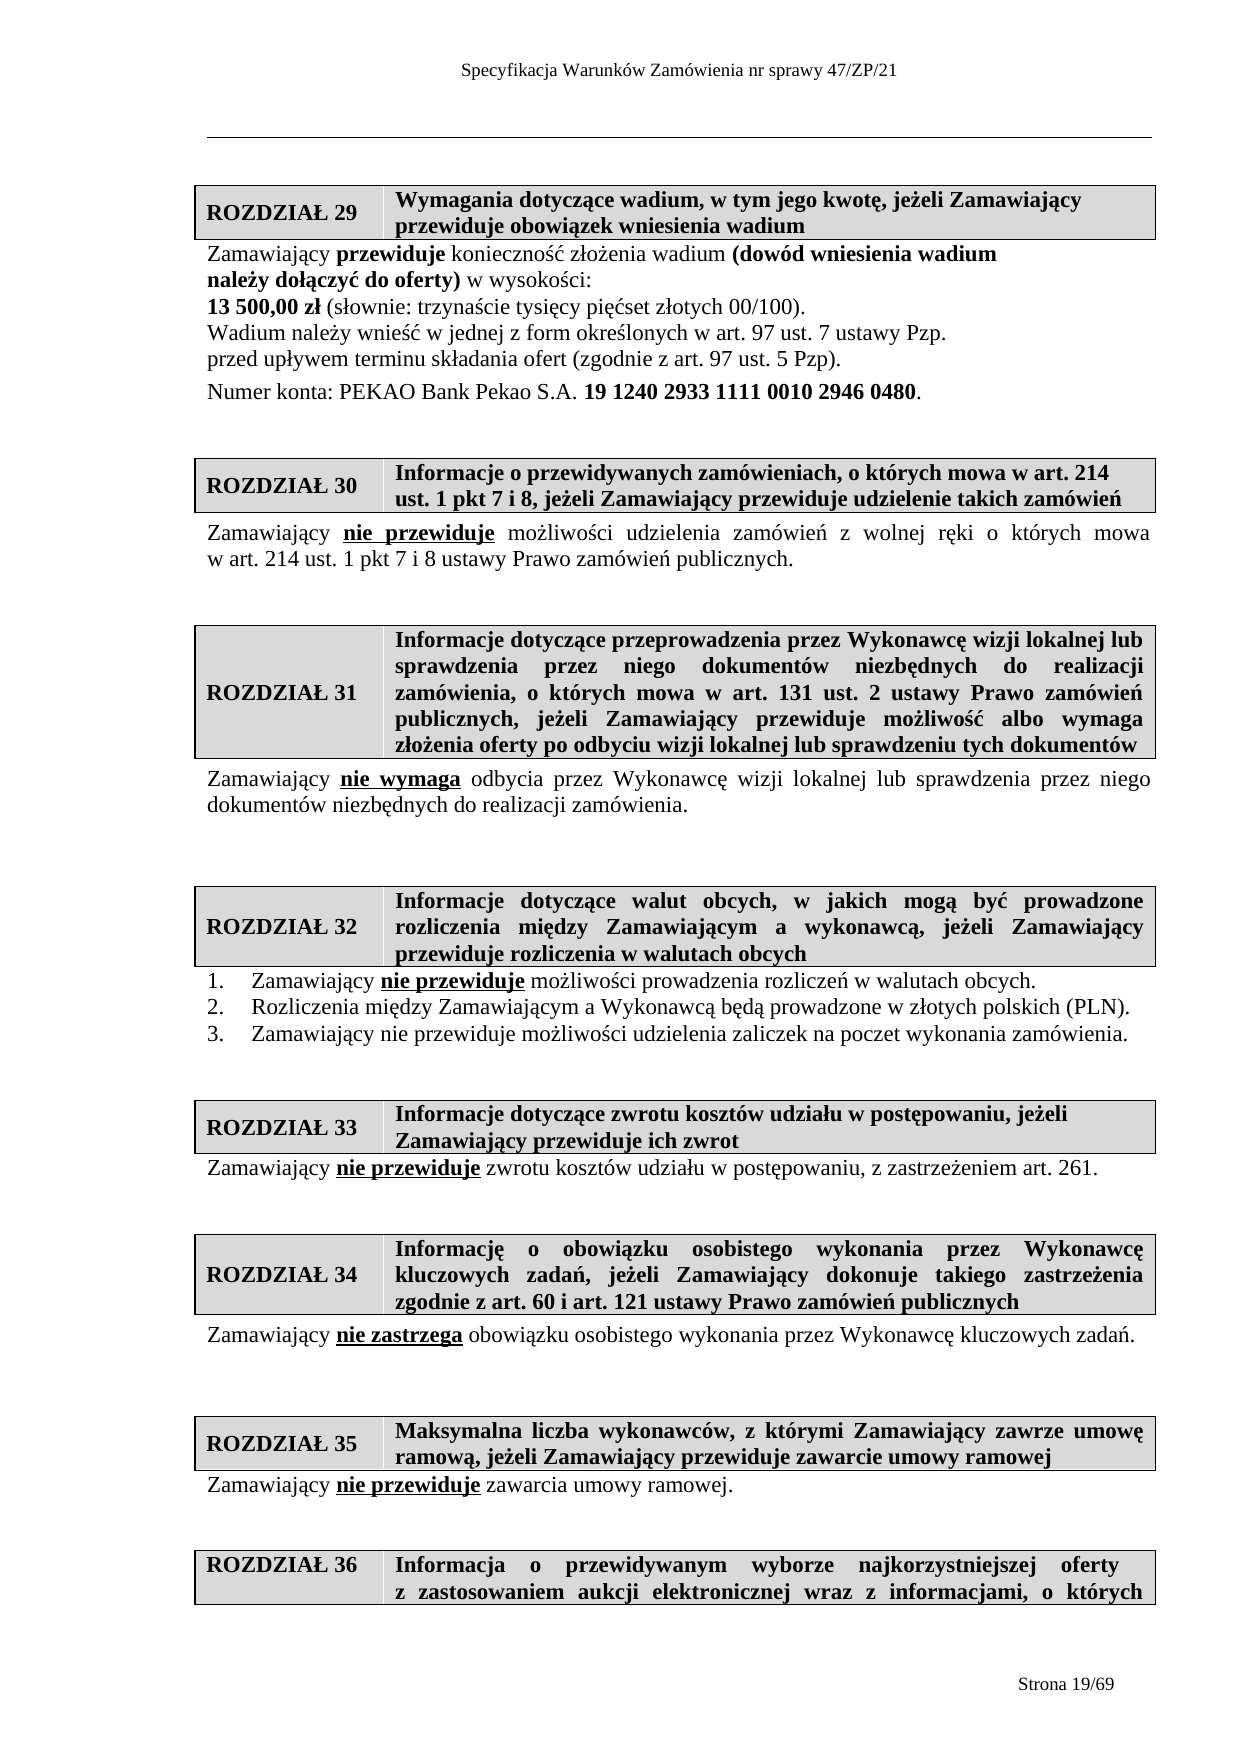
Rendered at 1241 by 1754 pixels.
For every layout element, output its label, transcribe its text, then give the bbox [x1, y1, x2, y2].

table_header ROZDZIAŁ 32 [196, 887, 383, 966]
text należy dołączyć do oferty) w wysokości: [207, 266, 1152, 293]
text Zamawiający nie przewiduje zwrotu kosztów udziału w postępowaniu, z zastrzeżeniem art. 261. [207, 1154, 1152, 1181]
text Zamawiający nie przewiduje możliwości udzielenia zamówień z wolnej ręki o których mowa w art. 214 ust. 1 pkt 7 i 8 ustawy Prawo zamówień publicznych. [207, 519, 1152, 572]
text Numer konta: PEKAO Bank Pekao S.A. 19 1240 2933 1111 0010 2946 0480. [207, 378, 1152, 404]
table_header ROZDZIAŁ 30 [196, 459, 383, 512]
text Zamawiający nie przewiduje zawarcia umowy ramowej. [207, 1471, 1152, 1497]
list Rozliczenia między Zamawiającym a Wykonawcą będą prowadzone w złotych polskich (PLN). [207, 993, 1152, 1020]
text Wadium należy wnieść w jednej z form określonych w art. 97 ust. 7 ustawy Pzp. [207, 319, 1152, 345]
text Zamawiający nie zastrzega obowiązku osobistego wykonania przez Wykonawcę kluczowych zadań. [207, 1321, 1152, 1348]
table_header ROZDZIAŁ 29 [196, 186, 383, 239]
table_header ROZDZIAŁ 31 [196, 626, 383, 758]
table_header Informacje o przewidywanych zamówieniach, o których mowa w art. 214 ust. 1 pkt 7 i 8, jeżeli Zamawiający przewiduje udzielenie takich zamówień [384, 459, 1155, 512]
list Zamawiający nie przewiduje możliwości udzielenia zaliczek na poczet wykonania zamówienia. [207, 1020, 1152, 1046]
text przed upływem terminu składania ofert (zgodnie z art. 97 ust. 5 Pzp). [207, 345, 1152, 372]
table_header ROZDZIAŁ 33 [196, 1101, 383, 1153]
text 13 500,00 zł (słownie: trzynaście tysięcy pięćset złotych 00/100). [207, 293, 1152, 319]
table_header ROZDZIAŁ 35 [196, 1417, 383, 1469]
table_header Informacje dotyczące walut obcych, w jakich mogą być prowadzone rozliczenia między Zamawiającym a wykonawcą, jeżeli Zamawiający przewiduje rozliczenia w walutach obcych [384, 887, 1155, 966]
table_header ROZDZIAŁ 36 [196, 1551, 383, 1604]
text Zamawiający przewiduje konieczność złożenia wadium (dowód wniesienia wadium [207, 240, 1152, 266]
table_header ROZDZIAŁ 34 [196, 1235, 383, 1314]
table_header Informacje dotyczące zwrotu kosztów udziału w postępowaniu, jeżeli Zamawiający przewiduje ich zwrot [384, 1101, 1155, 1153]
list Zamawiający nie przewiduje możliwości prowadzenia rozliczeń w walutach obcych. [207, 967, 1152, 993]
table_header Maksymalna liczba wykonawców, z którymi Zamawiający zawrze umowę ramową, jeżeli Zamawiający przewiduje zawarcie umowy ramowej [384, 1417, 1155, 1469]
table_header Informację o obowiązku osobistego wykonania przez Wykonawcę kluczowych zadań, jeżeli Zamawiający dokonuje takiego zastrzeżenia zgodnie z art. 60 i art. 121 ustawy Prawo zamówień publicznych [384, 1235, 1155, 1314]
text Zamawiający nie wymaga odbycia przez Wykonawcę wizji lokalnej lub sprawdzenia przez niego dokumentów niezbędnych do realizacji zamówienia. [207, 765, 1152, 818]
table_header Wymagania dotyczące wadium, w tym jego kwotę, jeżeli Zamawiający przewiduje obowiązek wniesienia wadium [384, 186, 1155, 239]
table_header Informacje dotyczące przeprowadzenia przez Wykonawcę wizji lokalnej lub sprawdzenia przez niego dokumentów niezbędnych do realizacji zamówienia, o których mowa w art. 131 ust. 2 ustawy Prawo zamówień publicznych, jeżeli Zamawiający przewiduje możliwość albo wymaga złożenia oferty po odbyciu wizji lokalnej lub sprawdzeniu tych dokumentów [384, 626, 1155, 758]
